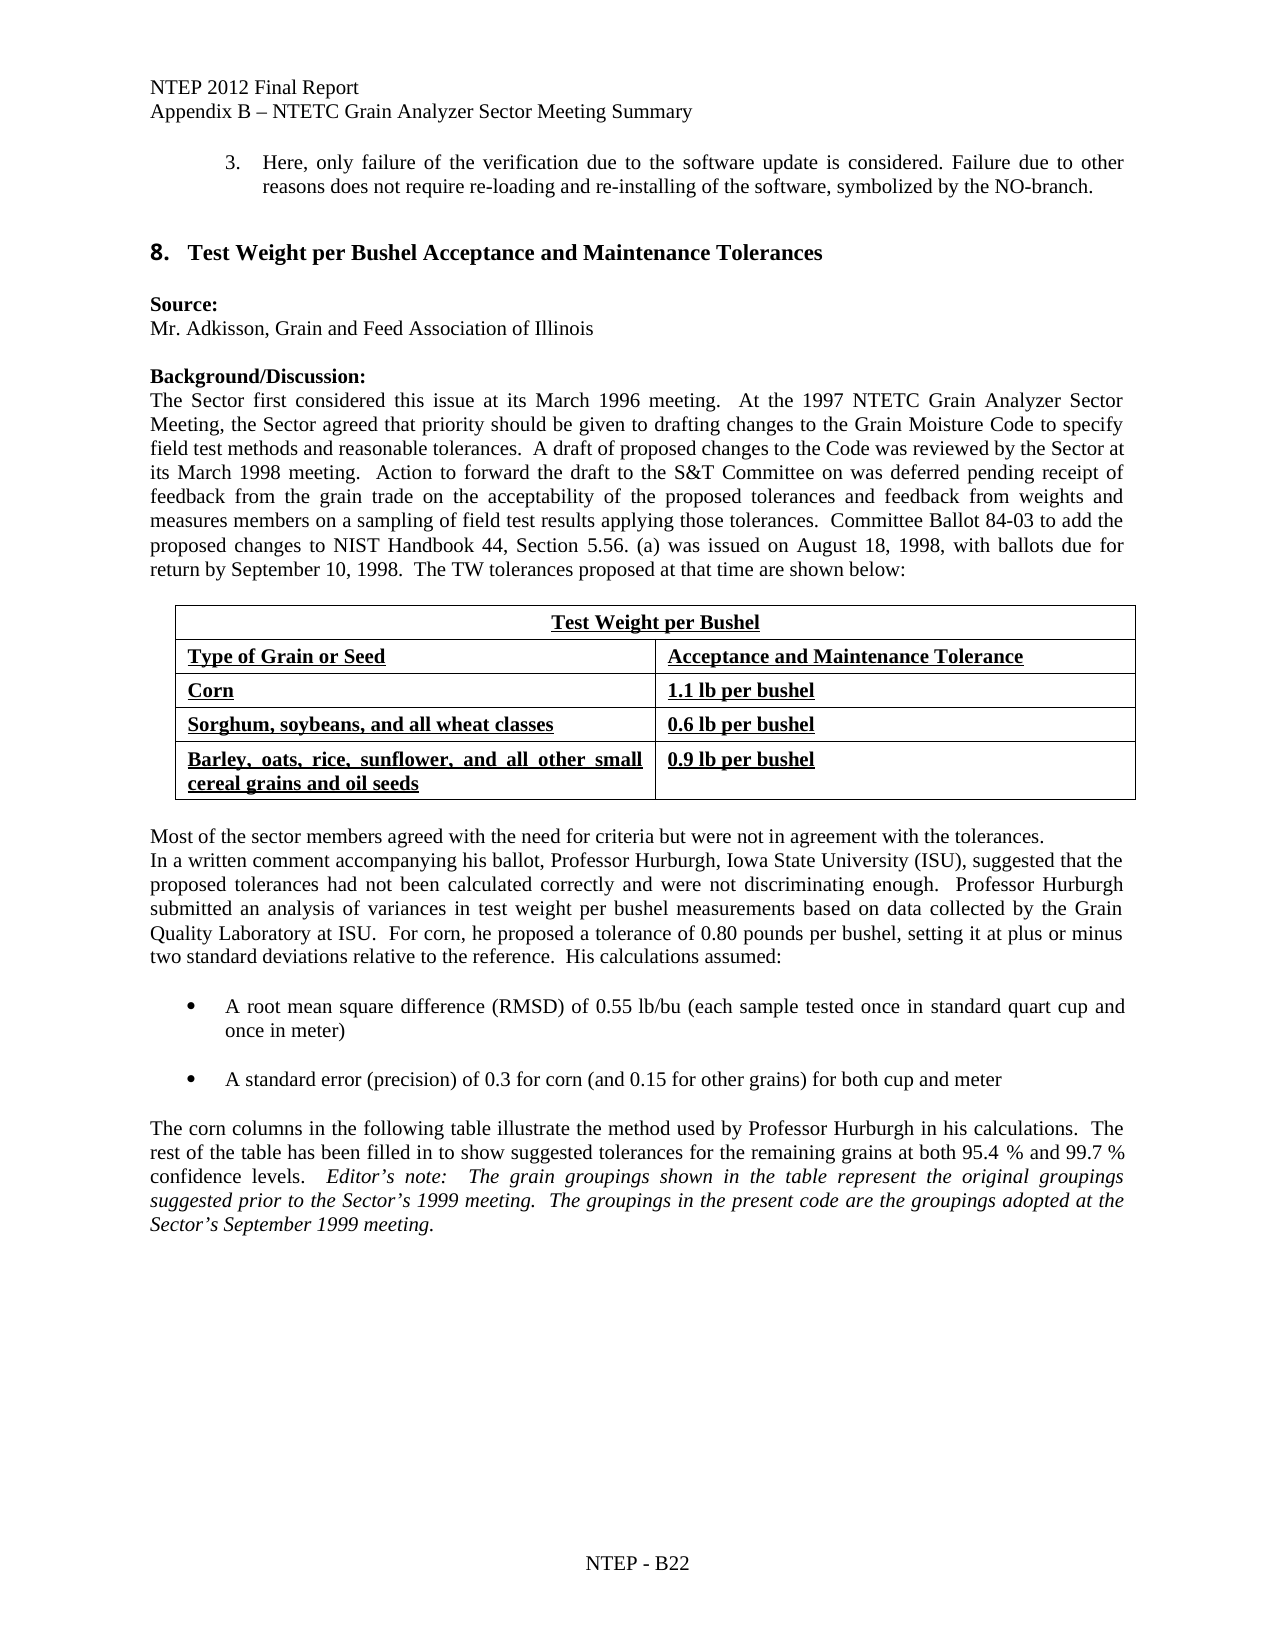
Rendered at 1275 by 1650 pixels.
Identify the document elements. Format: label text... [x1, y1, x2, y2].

table_cell 0.9 lb per bushel [656, 742, 1135, 799]
text The corn columns in the following table illustrate the method used by Professor Hurburgh in his calculations. The rest of the table has been filled in to show suggested tolerances for the remaining grains at both 95.4 % and 99.7 % confidence levels. Editor’s note: The grain groupings shown in the table represent the original groupings suggested prior to the Sector’s 1999 meeting. The groupings in the present code are the groupings adopted at the Sector’s September 1999 meeting. [150, 1116, 1125, 1236]
table_cell Corn [176, 674, 655, 707]
table_cell Acceptance and Maintenance Tolerance [656, 640, 1135, 673]
subtitle Test Weight per Bushel Acceptance and Maintenance Tolerances [150, 236, 1125, 267]
subtitle Background/Discussion: [150, 364, 1125, 388]
list A root mean square difference (RMSD) of 0.55 lb/bu (each sample tested once in standard quart cup and once in meter) [187, 993, 1125, 1042]
list Here, only failure of the verification due to the software update is considered. Failure due to other reasons does not require re-loading and re-installing of the software, symbolized by the NO-branch. [225, 150, 1125, 198]
table_cell 1.1 lb per bushel [656, 674, 1135, 707]
text Mr. Adkisson, Grain and Feed Association of Illinois [150, 316, 1125, 340]
table_cell Sorghum, soybeans, and all wheat classes [176, 708, 655, 741]
table_cell 0.6 lb per bushel [656, 708, 1135, 741]
table_header Test Weight per Bushel [176, 606, 1135, 639]
text Most of the sector members agreed with the need for criteria but were not in agreement with the tolerances. [150, 824, 1125, 848]
table_cell Type of Grain or Seed [176, 640, 655, 673]
subtitle Source: [150, 292, 1125, 316]
text The Sector first considered this issue at its March 1996 meeting. At the 1997 NTETC Grain Analyzer Sector Meeting, the Sector agreed that priority should be given to drafting changes to the Grain Moisture Code to specify field test methods and reasonable tolerances. A draft of proposed changes to the Code was reviewed by the Sector at its March 1998 meeting. Action to forward the draft to the S&T Committee on was deferred pending receipt of feedback from the grain trade on the acceptability of the proposed tolerances and feedback from weights and measures members on a sampling of field test results applying those tolerances. Committee Ballot 84-03 to add the proposed changes to NIST Handbook 44, Section 5.56. (a) was issued on August 18, 1998, with ballots due for return by September 10, 1998. The TW tolerances proposed at that time are shown below: [150, 388, 1125, 581]
list A standard error (precision) of 0.3 for corn (and 0.15 for other grains) for both cup and meter [187, 1067, 1125, 1091]
table_cell Barley, oats, rice, sunflower, and all other small cereal grains and oil seeds [176, 742, 655, 799]
text In a written comment accompanying his ballot, Professor Hurburgh, Iowa State University (ISU), suggested that the proposed tolerances had not been calculated correctly and were not discriminating enough. Professor Hurburgh submitted an analysis of variances in test weight per bushel measurements based on data collected by the Grain Quality Laboratory at ISU. For corn, he proposed a tolerance of 0.80 pounds per bushel, setting it at plus or minus two standard deviations relative to the reference. His calculations assumed: [150, 848, 1125, 968]
